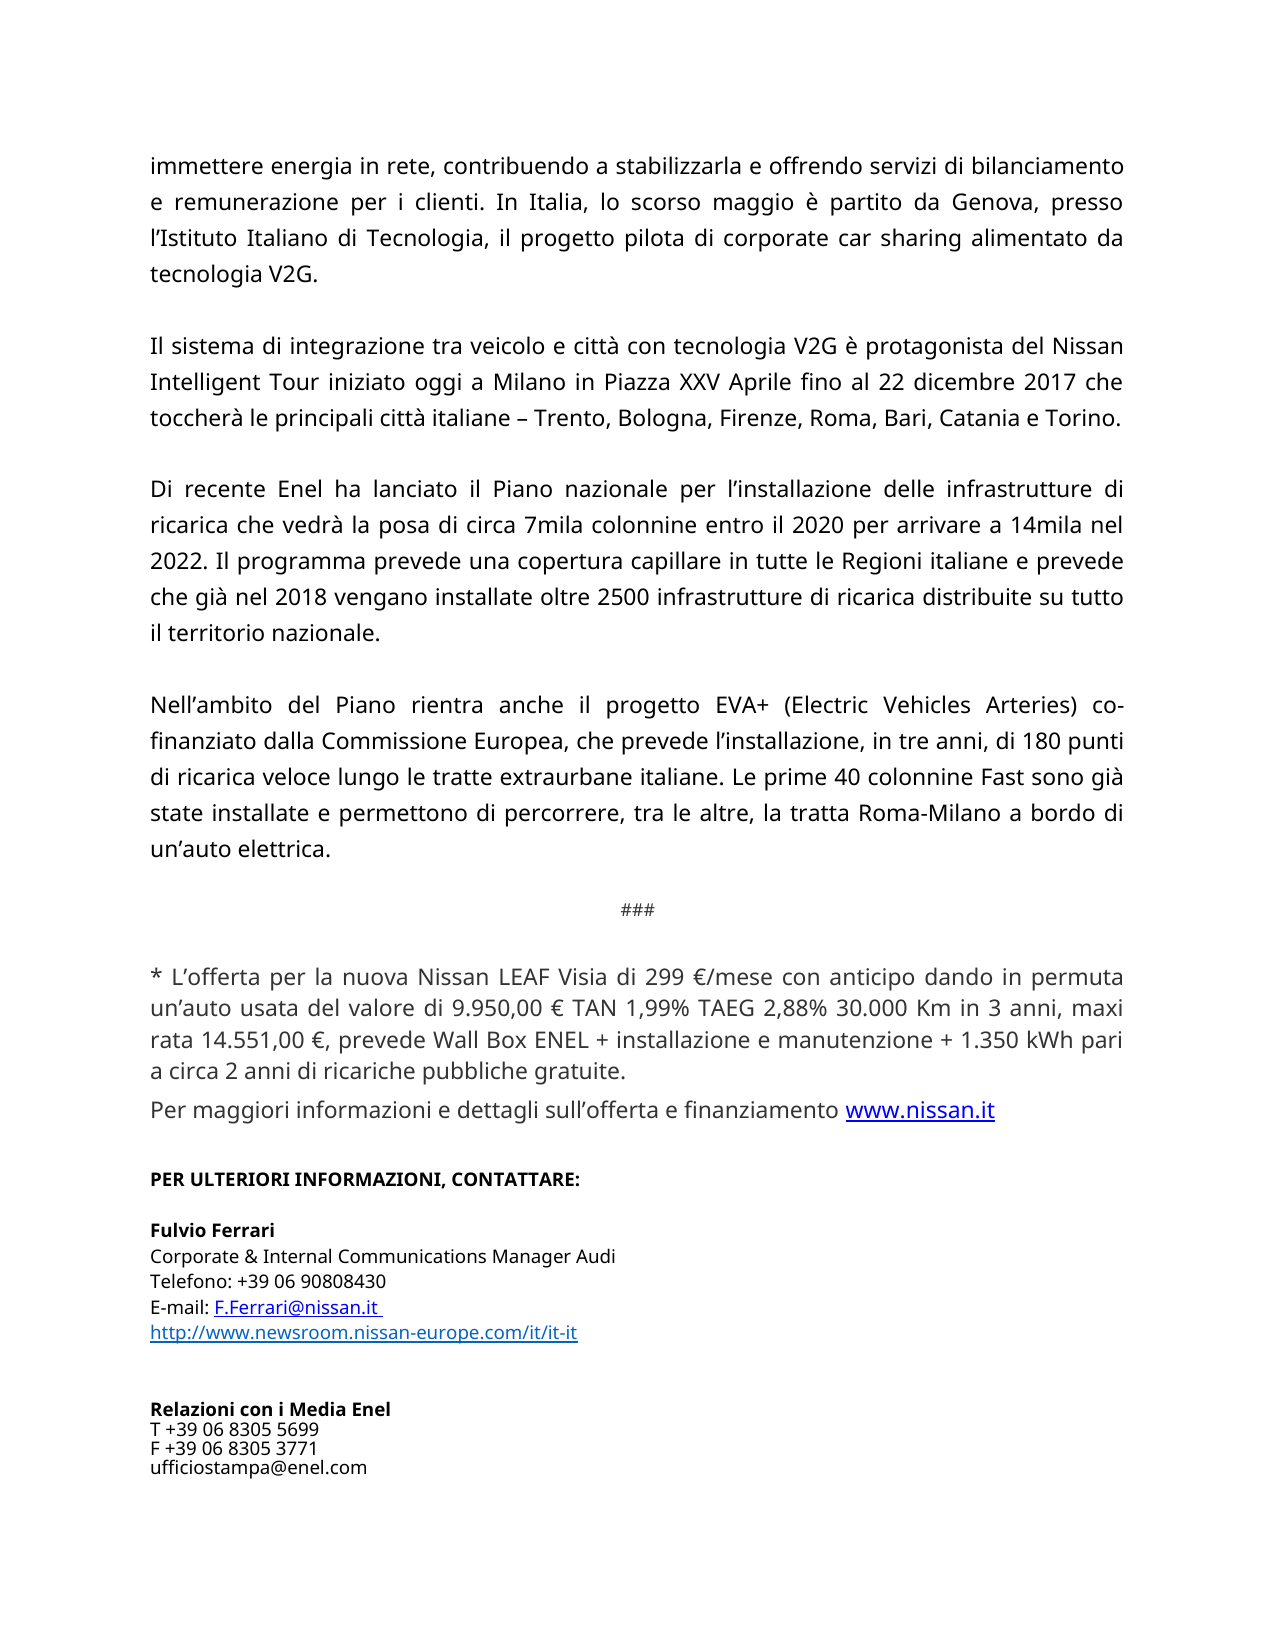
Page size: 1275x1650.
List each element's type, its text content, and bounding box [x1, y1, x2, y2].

text Relazioni con i Media Enel [150, 1396, 1125, 1422]
text Di recente Enel ha lanciato il Piano nazionale per l’installazione delle infrastrutture di ricarica che vedrà la posa di circa 7mila colonnine entro il 2020 per arrivare a 14mila nel 2022. Il programma prevede una copertura capillare in tutte le Regioni italiane e prevede che già nel 2018 vengano installate oltre 2500 infrastrutture di ricarica distribuite su tutto il territorio nazionale. [150, 473, 1125, 648]
text Fulvio Ferrari [150, 1217, 1125, 1243]
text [150, 150, 1125, 289]
text * L’offerta per la nuova Nissan LEAF Visia di 299 €/mese con anticipo dando in permuta un’auto usata del valore di 9.950,00 € TAN 1,99% TAEG 2,88% 30.000 Km in 3 anni, maxi rata 14.551,00 €, prevede Wall Box ENEL + installazione e manutenzione + 1.350 kWh pari a circa 2 anni di ricariche pubbliche gratuite. [150, 961, 1125, 1086]
text ufficiostampa@enel.com [150, 1459, 1125, 1478]
text ### [150, 897, 1125, 921]
text Il sistema di integrazione tra veicolo e città con tecnologia V2G è protagonista del Nissan Intelligent Tour iniziato oggi a Milano in Piazza XXV Aprile fino al 22 dicembre 2017 che toccherà le principali città italiane – Trento, Bologna, Firenze, Roma, Bari, Catania e Torino. [150, 330, 1125, 433]
text http://www.newsroom.nissan-europe.com/it/it-it [150, 1319, 1125, 1345]
text PER ULTERIORI INFORMAZIONI, CONTATTARE: [150, 1166, 1125, 1192]
text T +39 06 8305 5699 [150, 1422, 1125, 1440]
text Per maggiori informazioni e dettagli sull’offerta e finanziamento www.nissan.it [150, 1094, 1125, 1125]
text E-mail: F.Ferrari@nissan.it [150, 1294, 1125, 1319]
text F +39 06 8305 3771 [150, 1440, 1125, 1459]
text Corporate & Internal Communications Manager Audi [150, 1243, 1125, 1268]
text Telefono: +39 06 90808430 [150, 1268, 1125, 1294]
text Nell’ambito del Piano rientra anche il progetto EVA+ (Electric Vehicles Arteries) co-finanziato dalla Commissione Europea, che prevede l’installazione, in tre anni, di 180 punti di ricarica veloce lungo le tratte extraurbane italiane. Le prime 40 colonnine Fast sono già state installate e permettono di percorrere, tra le altre, la tratta Roma-Milano a bordo di un’auto elettrica. [150, 689, 1125, 864]
